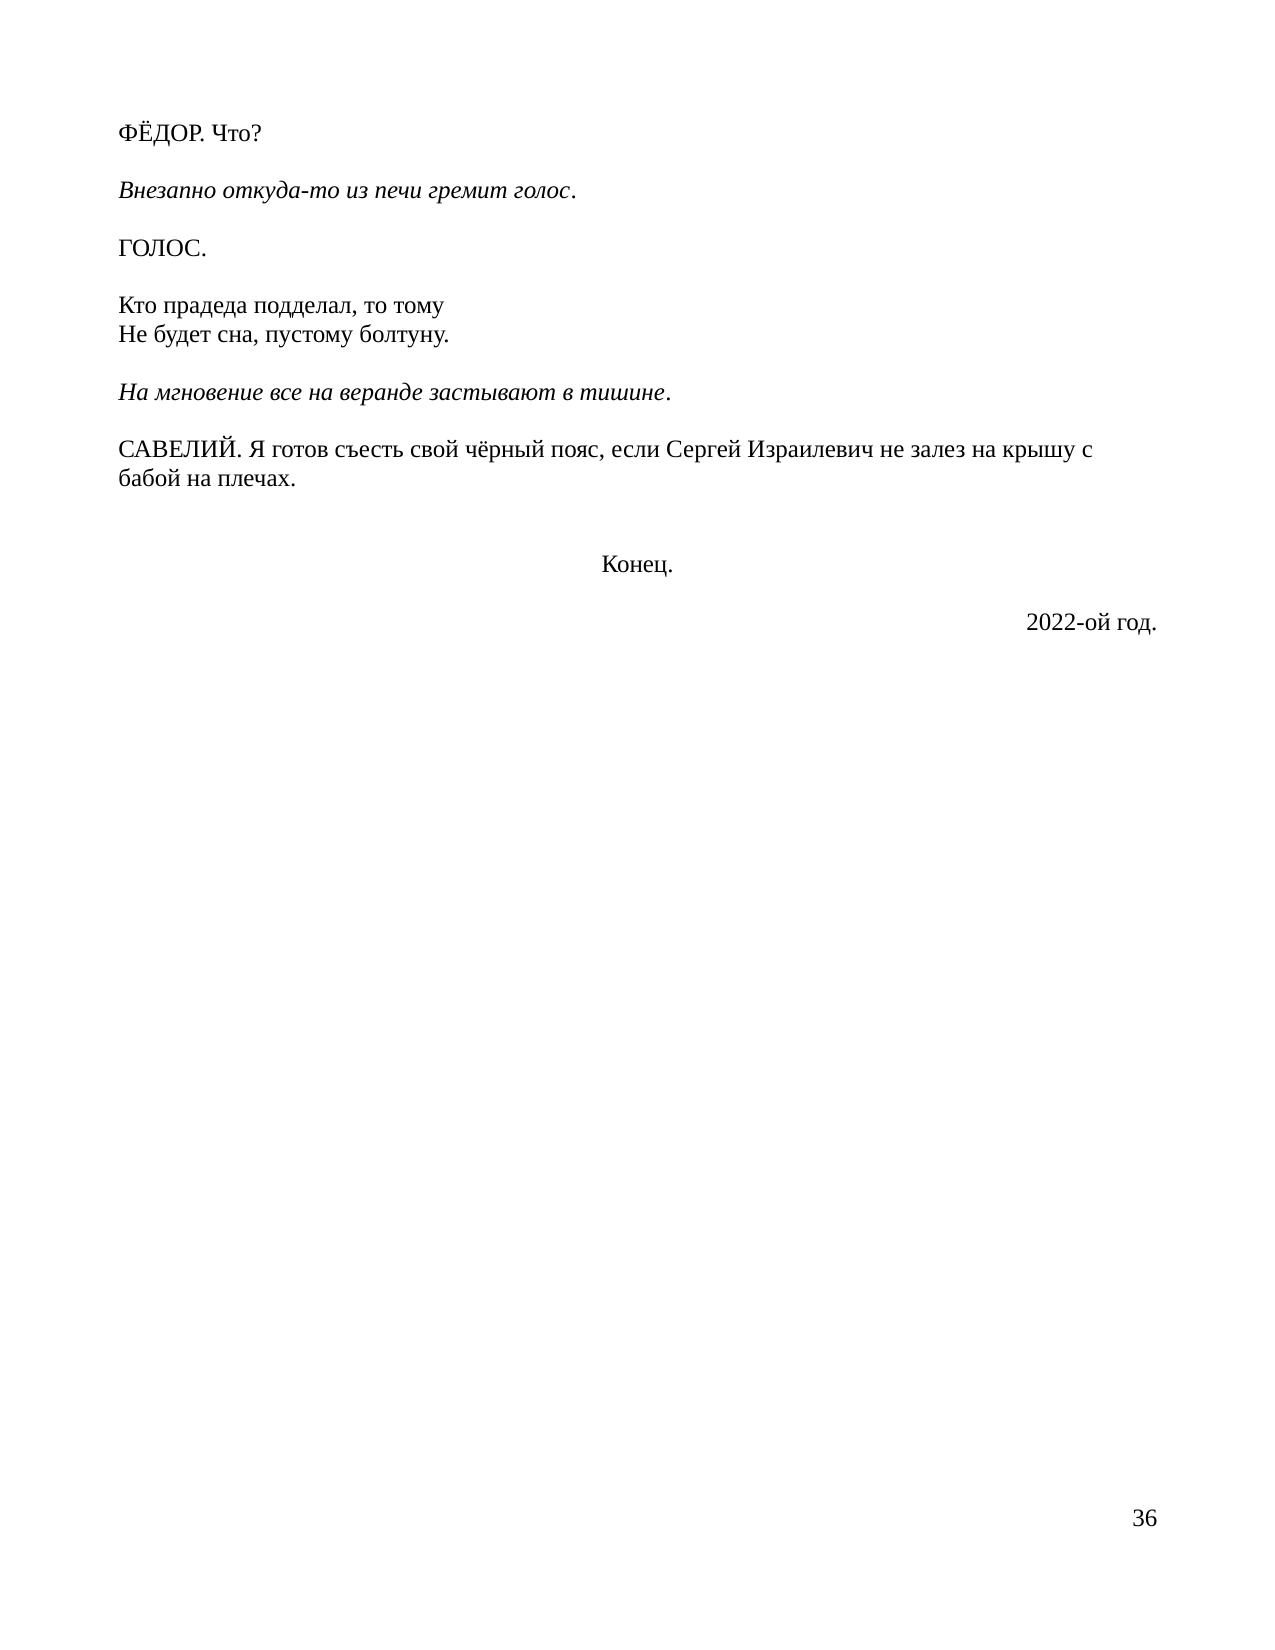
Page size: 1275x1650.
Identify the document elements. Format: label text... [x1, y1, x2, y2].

text На мгновение все на веранде застывают в тишине. [118, 377, 1157, 406]
text Кто прадеда подделал, то тому [118, 291, 1157, 319]
text Конец. [118, 549, 1157, 578]
text Не будет сна, пустому болтуну. [118, 319, 1157, 348]
text Внезапно откуда-то из печи гремит голос. [118, 176, 1157, 204]
text ГОЛОС. [118, 233, 1157, 262]
text 2022-ой год. [118, 607, 1157, 636]
text ФЁДОР. Что? [118, 118, 1157, 147]
text САВЕЛИЙ. Я готов съесть свой чёрный пояс, если Сергей Израилевич не залез на крышу с бабой на плечах. [118, 434, 1157, 492]
